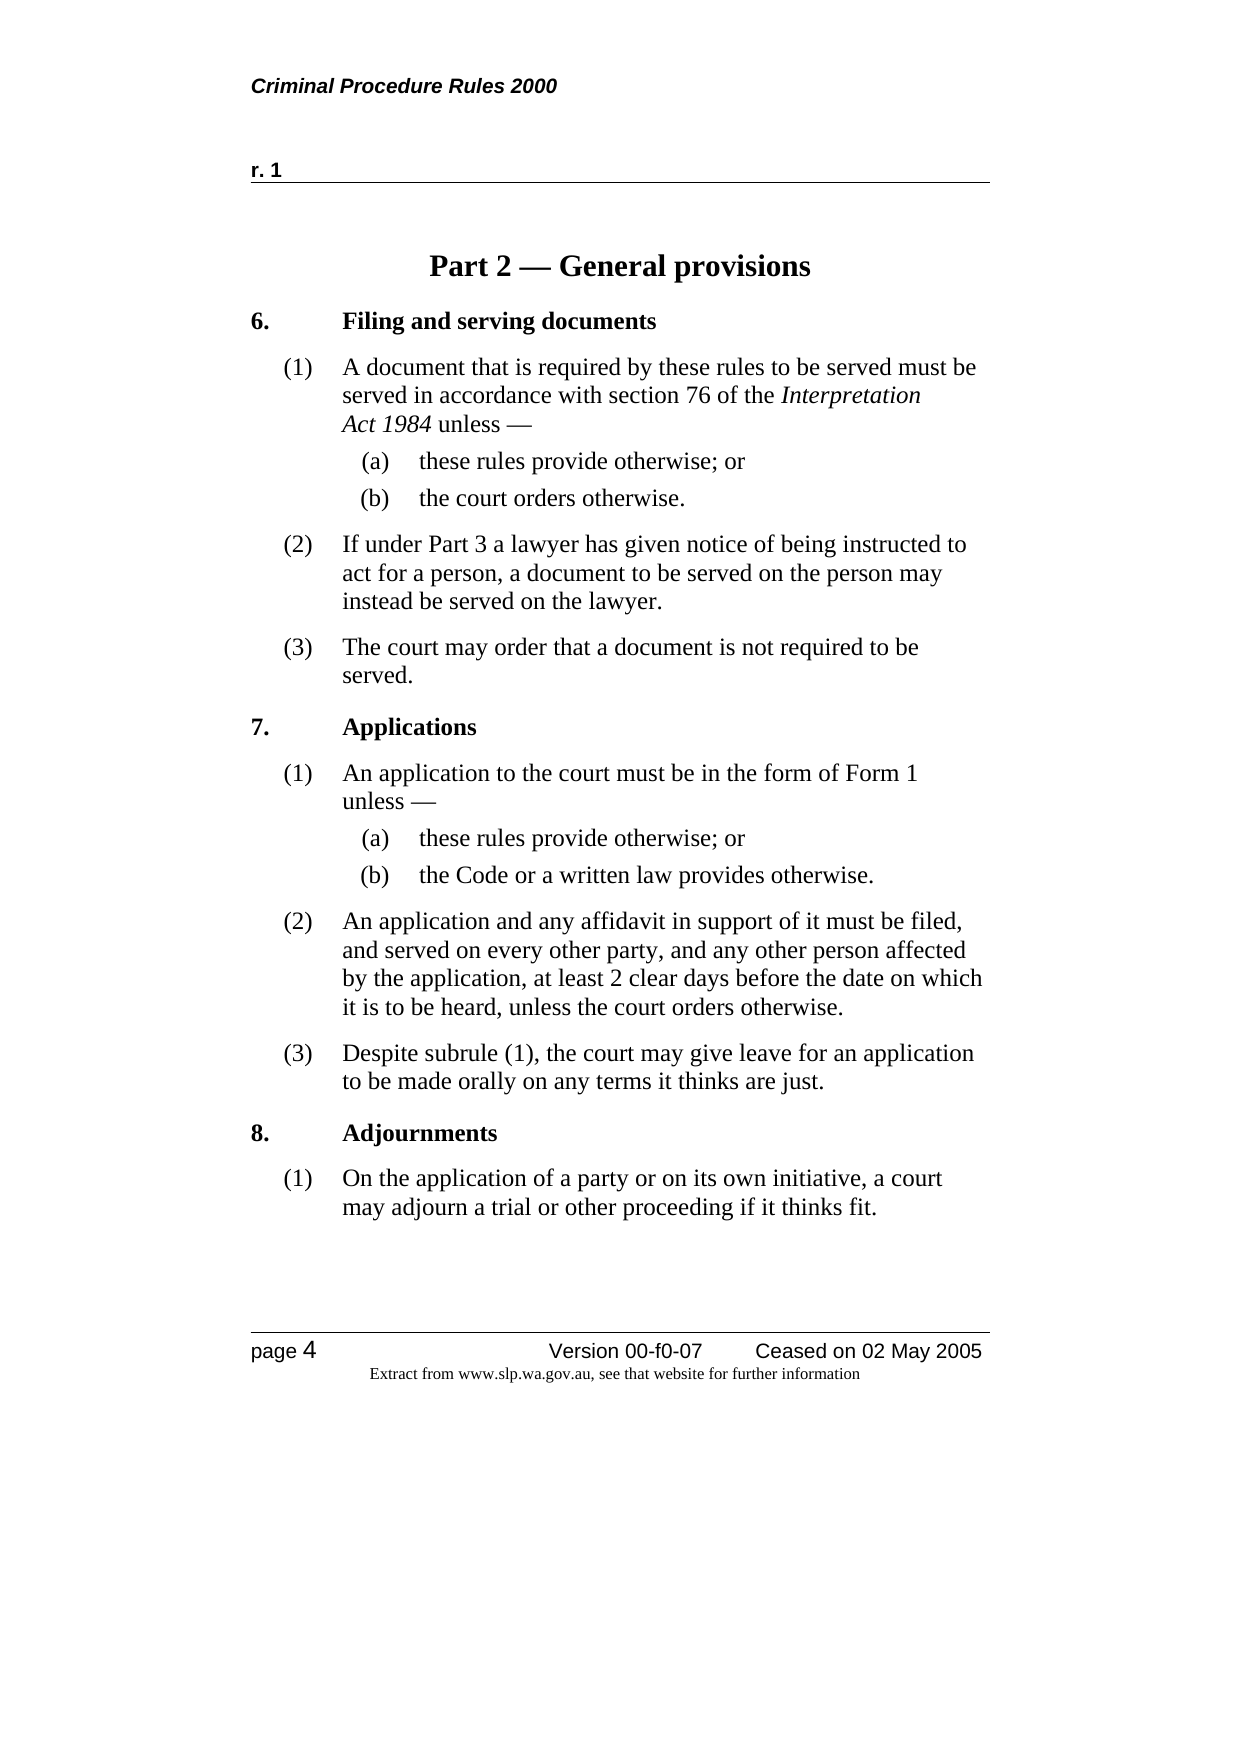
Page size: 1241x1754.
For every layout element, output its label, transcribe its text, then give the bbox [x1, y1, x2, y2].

text (b) the Code or a written law provides otherwise. [251, 861, 990, 889]
text (1) A document that is required by these rules to be served must be served in accordance with section 76 of the Interpretation Act 1984 unless — [251, 352, 990, 438]
text (2) If under Part 3 a lawyer has given notice of being instructed to act for a person, a document to be served on the person may instead be served on the lawyer. [251, 529, 990, 615]
subtitle 7. Applications [251, 712, 990, 741]
text (a) these rules provide otherwise; or [251, 823, 990, 852]
text (3) Despite subrule (1), the court may give leave for an application to be made orally on any terms it thinks are just. [251, 1038, 990, 1095]
text (1) An application to the court must be in the form of Form 1 unless — [251, 758, 990, 815]
text (3) The court may order that a document is not required to be served. [251, 632, 990, 689]
subtitle 6. Filing and serving documents [251, 306, 990, 335]
subtitle Part 2 — General provisions [251, 247, 990, 283]
text (b) the court orders otherwise. [251, 483, 990, 512]
text (a) these rules provide otherwise; or [251, 446, 990, 475]
text (1) On the application of a party or on its own initiative, a court may adjourn a trial or other proceeding if it thinks fit. [251, 1163, 990, 1221]
subtitle 8. Adjournments [251, 1118, 990, 1147]
text (2) An application and any affidavit in support of it must be filed, and served on every other party, and any other person affected by the application, at least 2 clear days before the date on which it is to be heard, unless the court orders otherwise. [251, 906, 990, 1021]
